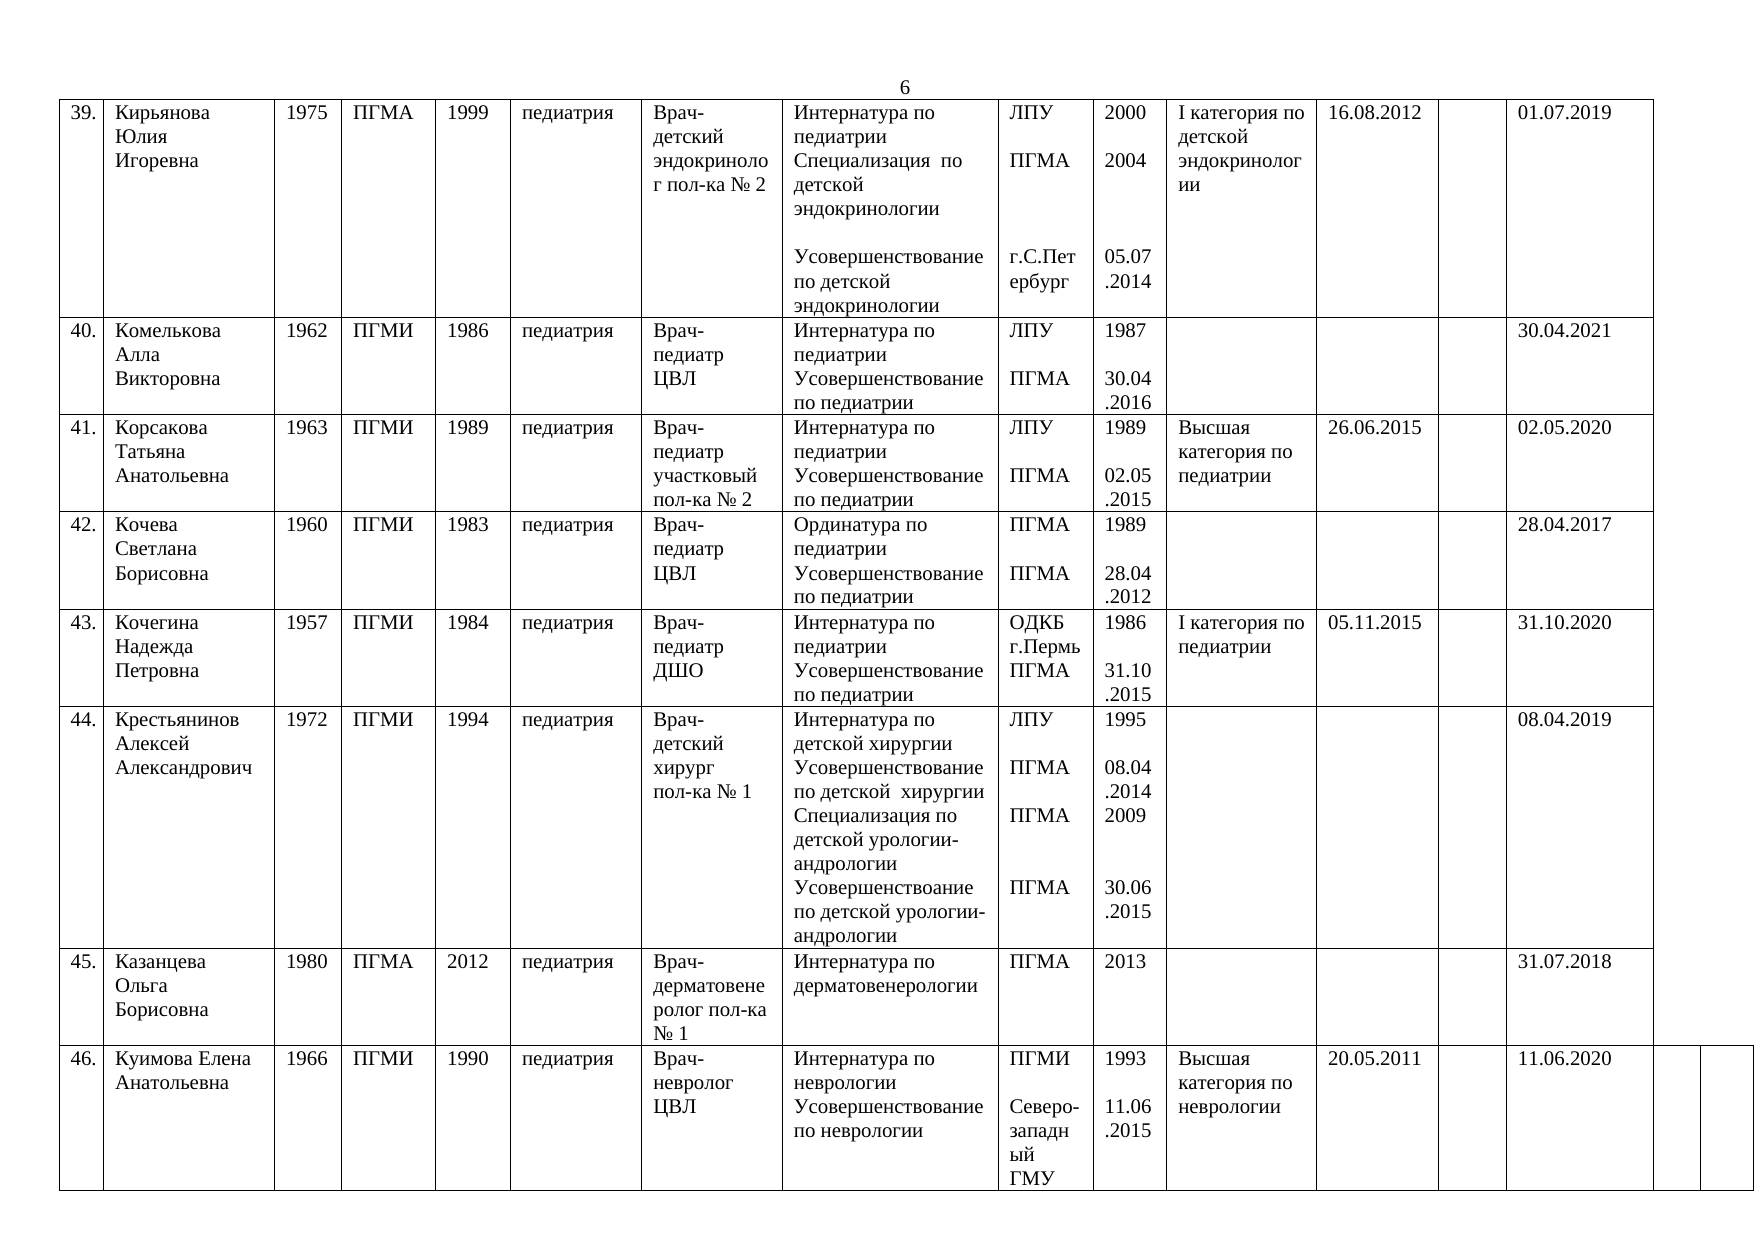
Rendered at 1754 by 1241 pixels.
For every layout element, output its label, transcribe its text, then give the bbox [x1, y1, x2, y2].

table_cell 05.11.2015 [1317, 610, 1438, 706]
table_cell педиатрия [511, 707, 641, 947]
table_cell [60, 949, 103, 1045]
table_cell Куимова Елена Анатольевна [104, 1046, 274, 1190]
table_cell Врач- детский эндокринолог пол-ка № 2 [642, 100, 782, 317]
table_cell Высшая категория по неврологии [1167, 1046, 1316, 1190]
table_cell 1986 [436, 318, 510, 414]
table_cell педиатрия [511, 100, 641, 317]
table_cell Интернатура по педиатрии Усовершенствование по педиатрии [783, 318, 998, 414]
table_cell [60, 707, 103, 947]
table_cell 31.10.2020 [1507, 610, 1653, 706]
table_cell [60, 415, 103, 511]
table_cell Крестьянинов Алексей Александрович [104, 707, 274, 947]
table_cell [1167, 707, 1316, 947]
table_cell Интернатура по педиатрии Специализация по детской эндокринологии Усовершенствование по детской эндокринологии [783, 100, 998, 317]
table_cell педиатрия [511, 949, 641, 1045]
table_cell 1972 [275, 707, 341, 947]
table_cell Кочева Светлана Борисовна [104, 512, 274, 608]
table_cell 1983 [436, 512, 510, 608]
table_cell 1980 [275, 949, 341, 1045]
table_cell педиатрия [511, 610, 641, 706]
table_cell ЛПУ ПГМА ПГМА ПГМА [999, 707, 1093, 947]
table_cell Кирьянова Юлия Игоревна [104, 100, 274, 317]
table_cell 1963 [275, 415, 341, 511]
table_cell I категория по детской эндокринологии [1167, 100, 1316, 317]
table_cell Высшая категория по педиатрии [1167, 415, 1316, 511]
table_cell 1989 02.05.2015 [1094, 415, 1166, 511]
table_cell педиатрия [511, 1046, 641, 1190]
table_cell ПГМИ [342, 707, 435, 947]
table_cell 02.05.2020 [1507, 415, 1653, 511]
table_cell Врач-дерматовенеролог пол-ка № 1 [642, 949, 782, 1045]
table_cell ПГМИ [342, 1046, 435, 1190]
table_cell 08.04.2019 [1507, 707, 1653, 947]
table_cell ПГМИ Северо-западный ГМУ [999, 1046, 1093, 1190]
table_cell Врач-детский хирург пол-ка № 1 [642, 707, 782, 947]
table_cell [1439, 415, 1506, 511]
table_cell ПГМИ [342, 512, 435, 608]
table_cell Интернатура по педиатрии Усовершенствование по педиатрии [783, 415, 998, 511]
table_cell [60, 512, 103, 608]
table_cell 1990 [436, 1046, 510, 1190]
table_cell [1167, 949, 1316, 1045]
table_cell Ординатура по педиатрии Усовершенствованиепо педиатрии [783, 512, 998, 608]
table_cell 28.04.2017 [1507, 512, 1653, 608]
table_cell Корсакова Татьяна Анатольевна [104, 415, 274, 511]
table_cell [1167, 318, 1316, 414]
table_cell [1439, 1046, 1506, 1190]
table_cell 30.04.2021 [1507, 318, 1653, 414]
table_cell 1993 11.06.2015 [1094, 1046, 1166, 1190]
table_cell педиатрия [511, 415, 641, 511]
table_cell ЛПУ ПГМА г.С.Петербург [999, 100, 1093, 317]
table_cell 1994 [436, 707, 510, 947]
table_cell [1439, 949, 1506, 1045]
table_cell ПГМА [999, 949, 1093, 1045]
table_cell 1989 [436, 415, 510, 511]
table_cell 16.08.2012 [1317, 100, 1438, 317]
table_cell 1986 31.10.2015 [1094, 610, 1166, 706]
table_cell Врач-педиатр ЦВЛ [642, 318, 782, 414]
table_cell [1701, 1046, 1753, 1190]
table_cell ПГМИ [342, 415, 435, 511]
table_cell [1439, 318, 1506, 414]
table_cell [1317, 318, 1438, 414]
table_cell [1439, 512, 1506, 608]
table_cell ПГМА ПГМА [999, 512, 1093, 608]
table_cell педиатрия [511, 512, 641, 608]
table_cell [1439, 610, 1506, 706]
table_cell 1984 [436, 610, 510, 706]
table_cell 1975 [275, 100, 341, 317]
table_cell [1439, 100, 1506, 317]
table_cell ПГМИ [342, 318, 435, 414]
table_cell 1987 30.04.2016 [1094, 318, 1166, 414]
table_cell Интернатура по детской хирургии Усовершенствование по детской хирургии Специализация по детской урологии-андрологии Усовершенствоание по детской урологии-андрологии [783, 707, 998, 947]
table_cell ПГМИ [342, 610, 435, 706]
table_cell 2012 [436, 949, 510, 1045]
table_cell 31.07.2018 [1507, 949, 1653, 1045]
table_cell [60, 100, 103, 317]
table_cell 1995 08.04.2014 2009 30.06.2015 [1094, 707, 1166, 947]
table_cell Врач-невролог ЦВЛ [642, 1046, 782, 1190]
table_cell 1962 [275, 318, 341, 414]
table_cell 2013 [1094, 949, 1166, 1045]
table_cell Врач-педиатр ЦВЛ [642, 512, 782, 608]
table_cell Интернатура по неврологии Усовершенствование по неврологии [783, 1046, 998, 1190]
table_cell Комелькова Алла Викторовна [104, 318, 274, 414]
table_cell 1960 [275, 512, 341, 608]
table_cell [1317, 707, 1438, 947]
table_cell 20.05.2011 [1317, 1046, 1438, 1190]
table_cell 1999 [436, 100, 510, 317]
table_cell Кочегина Надежда Петровна [104, 610, 274, 706]
table_cell Врач-педиатр ДШО [642, 610, 782, 706]
table_cell Врач-педиатр участковый пол-ка № 2 [642, 415, 782, 511]
table_cell педиатрия [511, 318, 641, 414]
table_cell [1167, 512, 1316, 608]
table_cell ПГМА [342, 100, 435, 317]
table_cell 1966 [275, 1046, 341, 1190]
table_cell [60, 318, 103, 414]
table_cell [1317, 512, 1438, 608]
table_cell ПГМА [342, 949, 435, 1045]
table_cell Казанцева Ольга Борисовна [104, 949, 274, 1045]
table_cell ОДКБ г.Пермь ПГМА [999, 610, 1093, 706]
table_cell Интернатура по педиатрии Усовершенствование по педиатрии [783, 610, 998, 706]
table_cell [1317, 949, 1438, 1045]
table_cell 26.06.2015 [1317, 415, 1438, 511]
table_cell 2000 2004 05.07.2014 [1094, 100, 1166, 317]
table_cell ЛПУ ПГМА [999, 415, 1093, 511]
table_cell [1439, 707, 1506, 947]
table_cell Интернатура по дерматовенерологии [783, 949, 998, 1045]
table_cell [1654, 1046, 1700, 1190]
table_cell 01.07.2019 [1507, 100, 1653, 317]
table_cell [60, 1046, 103, 1190]
table_cell 11.06.2020 [1507, 1046, 1653, 1190]
table_cell [60, 610, 103, 706]
table_cell ЛПУ ПГМА [999, 318, 1093, 414]
table_cell 1957 [275, 610, 341, 706]
table_cell 1989 28.04.2012 [1094, 512, 1166, 608]
table_cell I категория по педиатрии [1167, 610, 1316, 706]
